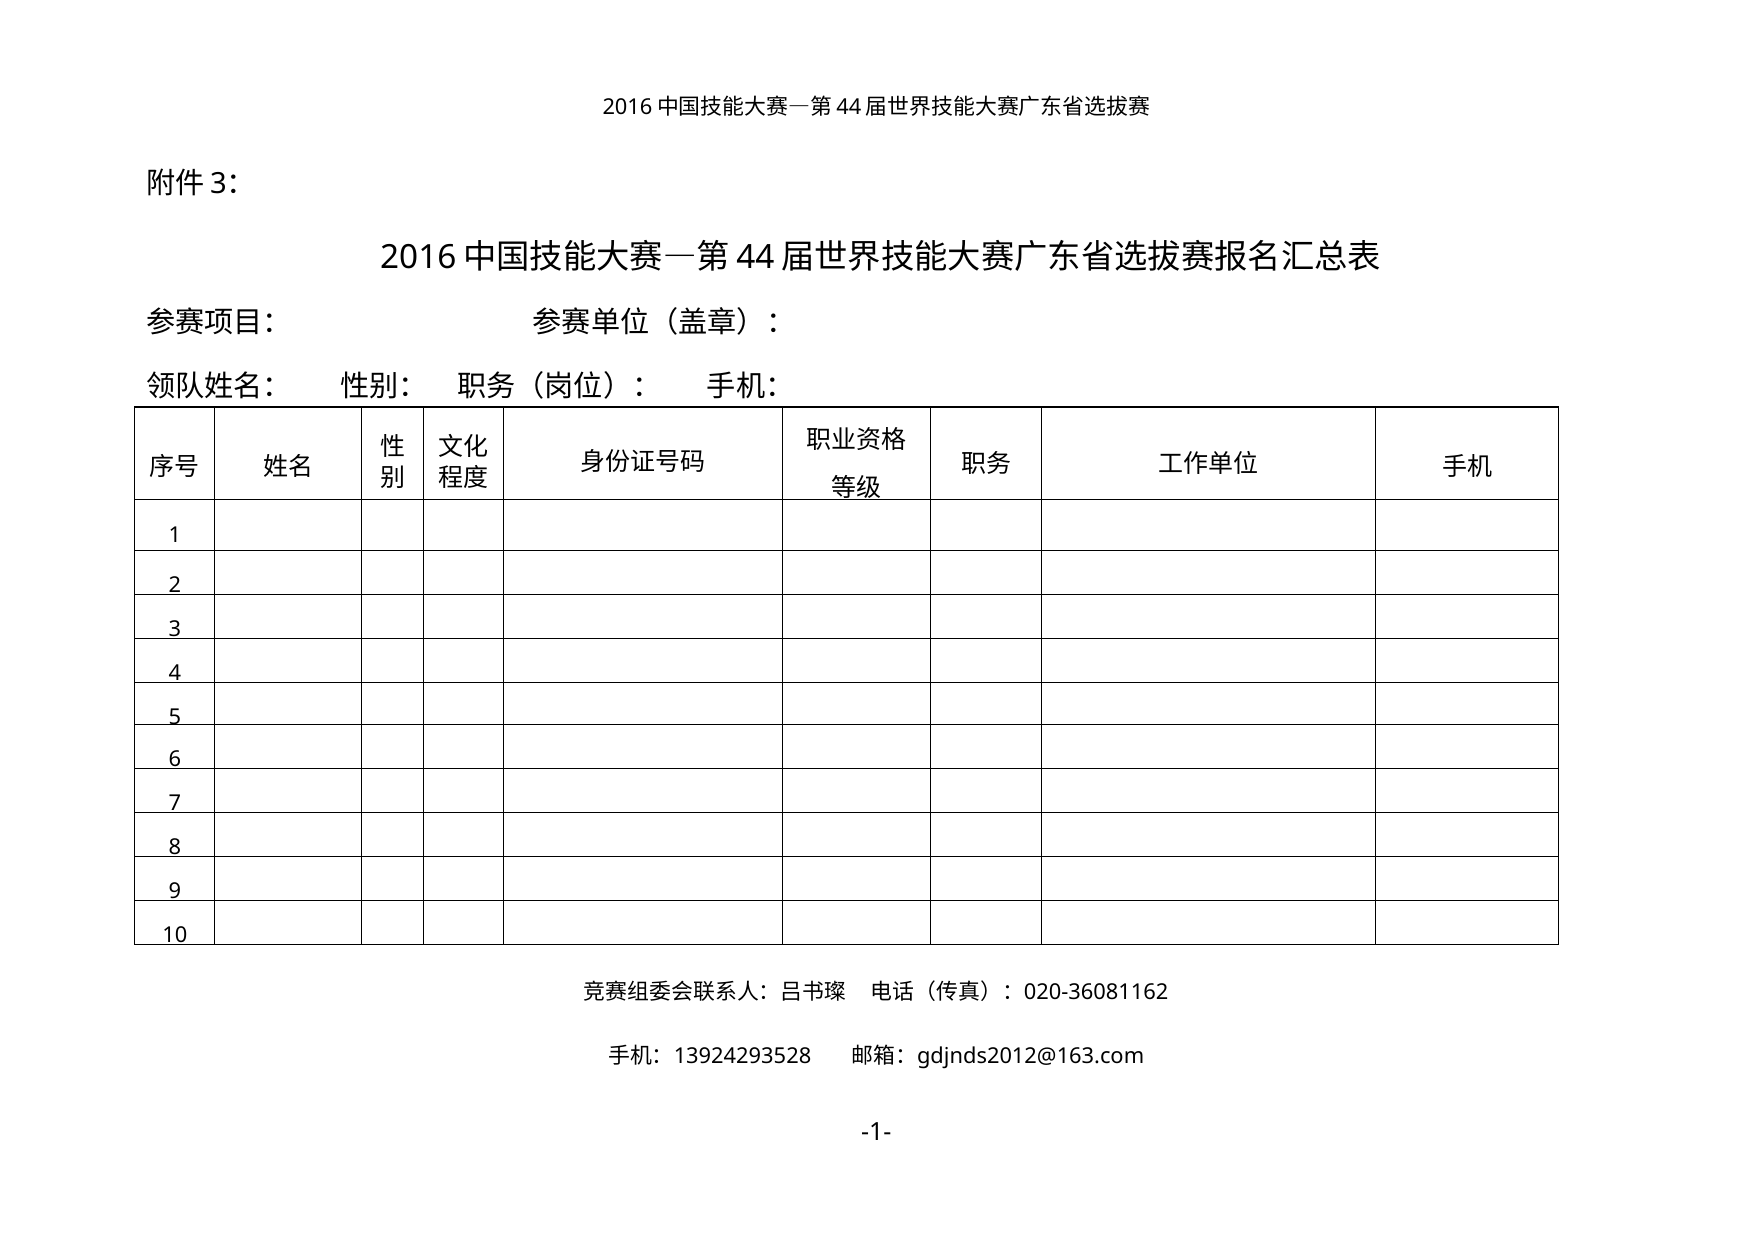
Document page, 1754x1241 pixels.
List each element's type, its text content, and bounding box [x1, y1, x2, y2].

table_header 性别 [362, 408, 423, 499]
table_cell [362, 725, 423, 768]
table_cell [931, 551, 1041, 594]
table_cell [504, 901, 782, 944]
table_header 工作单位 [1042, 408, 1375, 499]
table_cell [1376, 595, 1558, 638]
table_cell [1042, 500, 1375, 550]
table_cell [1042, 639, 1375, 682]
table_cell [504, 551, 782, 594]
table_cell [931, 901, 1041, 944]
table_cell [783, 500, 930, 550]
table_cell [783, 857, 930, 900]
table_cell [504, 725, 782, 768]
table_cell [783, 901, 930, 944]
table_cell [362, 813, 423, 856]
table_cell [504, 500, 782, 550]
table_cell [1042, 769, 1375, 812]
table_cell [1376, 551, 1558, 594]
table_cell [215, 857, 361, 900]
table_cell 5 [135, 683, 214, 724]
table_header 身份证号码 [504, 408, 782, 499]
text 竞赛组委会联系人：吕书璨 电话（传真）：020-36081162 [146, 961, 1606, 1009]
table_cell [1042, 551, 1375, 594]
table_header 职务 [931, 408, 1041, 499]
table_cell [362, 769, 423, 812]
table_cell [783, 639, 930, 682]
table_cell [783, 725, 930, 768]
table_cell [362, 683, 423, 724]
table_cell [215, 813, 361, 856]
table_cell [1042, 595, 1375, 638]
table_cell [1042, 901, 1375, 944]
text 领队姓名： 性别： 职务（岗位）： 手机： [146, 358, 1606, 406]
table_cell [783, 551, 930, 594]
table_cell [1042, 857, 1375, 900]
table_cell [931, 813, 1041, 856]
table_cell 10 [135, 901, 214, 944]
table_cell [1376, 500, 1558, 550]
table_cell [931, 500, 1041, 550]
table_cell [424, 683, 503, 724]
text 附件3： [146, 149, 1606, 214]
table_cell [1042, 813, 1375, 856]
table_cell [1376, 725, 1558, 768]
table_cell [504, 683, 782, 724]
table_cell [783, 595, 930, 638]
table_cell [1376, 639, 1558, 682]
table_cell 2 [135, 551, 214, 594]
table_cell 1 [135, 500, 214, 550]
table_cell [931, 595, 1041, 638]
table_cell [504, 769, 782, 812]
table_cell 8 [135, 813, 214, 856]
table_cell [424, 639, 503, 682]
table_cell [931, 769, 1041, 812]
text 手机：13924293528 邮箱：gdjnds2012@163.com [146, 1025, 1606, 1073]
table_cell [215, 725, 361, 768]
table_cell [362, 639, 423, 682]
table_cell 3 [135, 595, 214, 638]
table_cell [1376, 769, 1558, 812]
table_cell 9 [135, 857, 214, 900]
table_cell [504, 595, 782, 638]
table_cell [1376, 857, 1558, 900]
table_cell [1376, 813, 1558, 856]
table_cell 4 [135, 639, 214, 682]
table_cell [931, 857, 1041, 900]
table_cell [215, 551, 361, 594]
table_cell [424, 551, 503, 594]
table_cell [362, 901, 423, 944]
table_cell [1376, 901, 1558, 944]
text 参赛项目： 参赛单位（盖章）： [146, 294, 1606, 342]
table_cell [783, 769, 930, 812]
table_cell [504, 639, 782, 682]
table_cell [215, 901, 361, 944]
table_cell [424, 769, 503, 812]
table_cell [424, 500, 503, 550]
text 2016中国技能大赛—第44届世界技能大赛广东省选拔赛报名汇总表 [146, 230, 1606, 278]
table_cell [931, 683, 1041, 724]
table_cell 7 [135, 769, 214, 812]
table_cell [424, 725, 503, 768]
table_header 文化程度 [424, 408, 503, 499]
table_cell [424, 901, 503, 944]
table_cell 6 [135, 725, 214, 768]
table_cell [215, 595, 361, 638]
table_header 序号 [135, 408, 214, 499]
table_header 手机 [1376, 408, 1558, 499]
table_cell [783, 683, 930, 724]
table_cell [362, 857, 423, 900]
table_cell [783, 813, 930, 856]
table_header 职业资格 等级 [783, 408, 930, 499]
table_cell [215, 683, 361, 724]
table_cell [215, 500, 361, 550]
table_cell [1042, 725, 1375, 768]
table_cell [362, 500, 423, 550]
table_cell [504, 813, 782, 856]
table_cell [215, 769, 361, 812]
table_cell [424, 813, 503, 856]
table_cell [215, 639, 361, 682]
table_cell [931, 639, 1041, 682]
table_cell [1376, 683, 1558, 724]
table_cell [504, 857, 782, 900]
table_cell [931, 725, 1041, 768]
table_cell [362, 595, 423, 638]
table_cell [1042, 683, 1375, 724]
table_cell [424, 857, 503, 900]
table_cell [424, 595, 503, 638]
table_cell [362, 551, 423, 594]
table_header 姓名 [215, 408, 361, 499]
